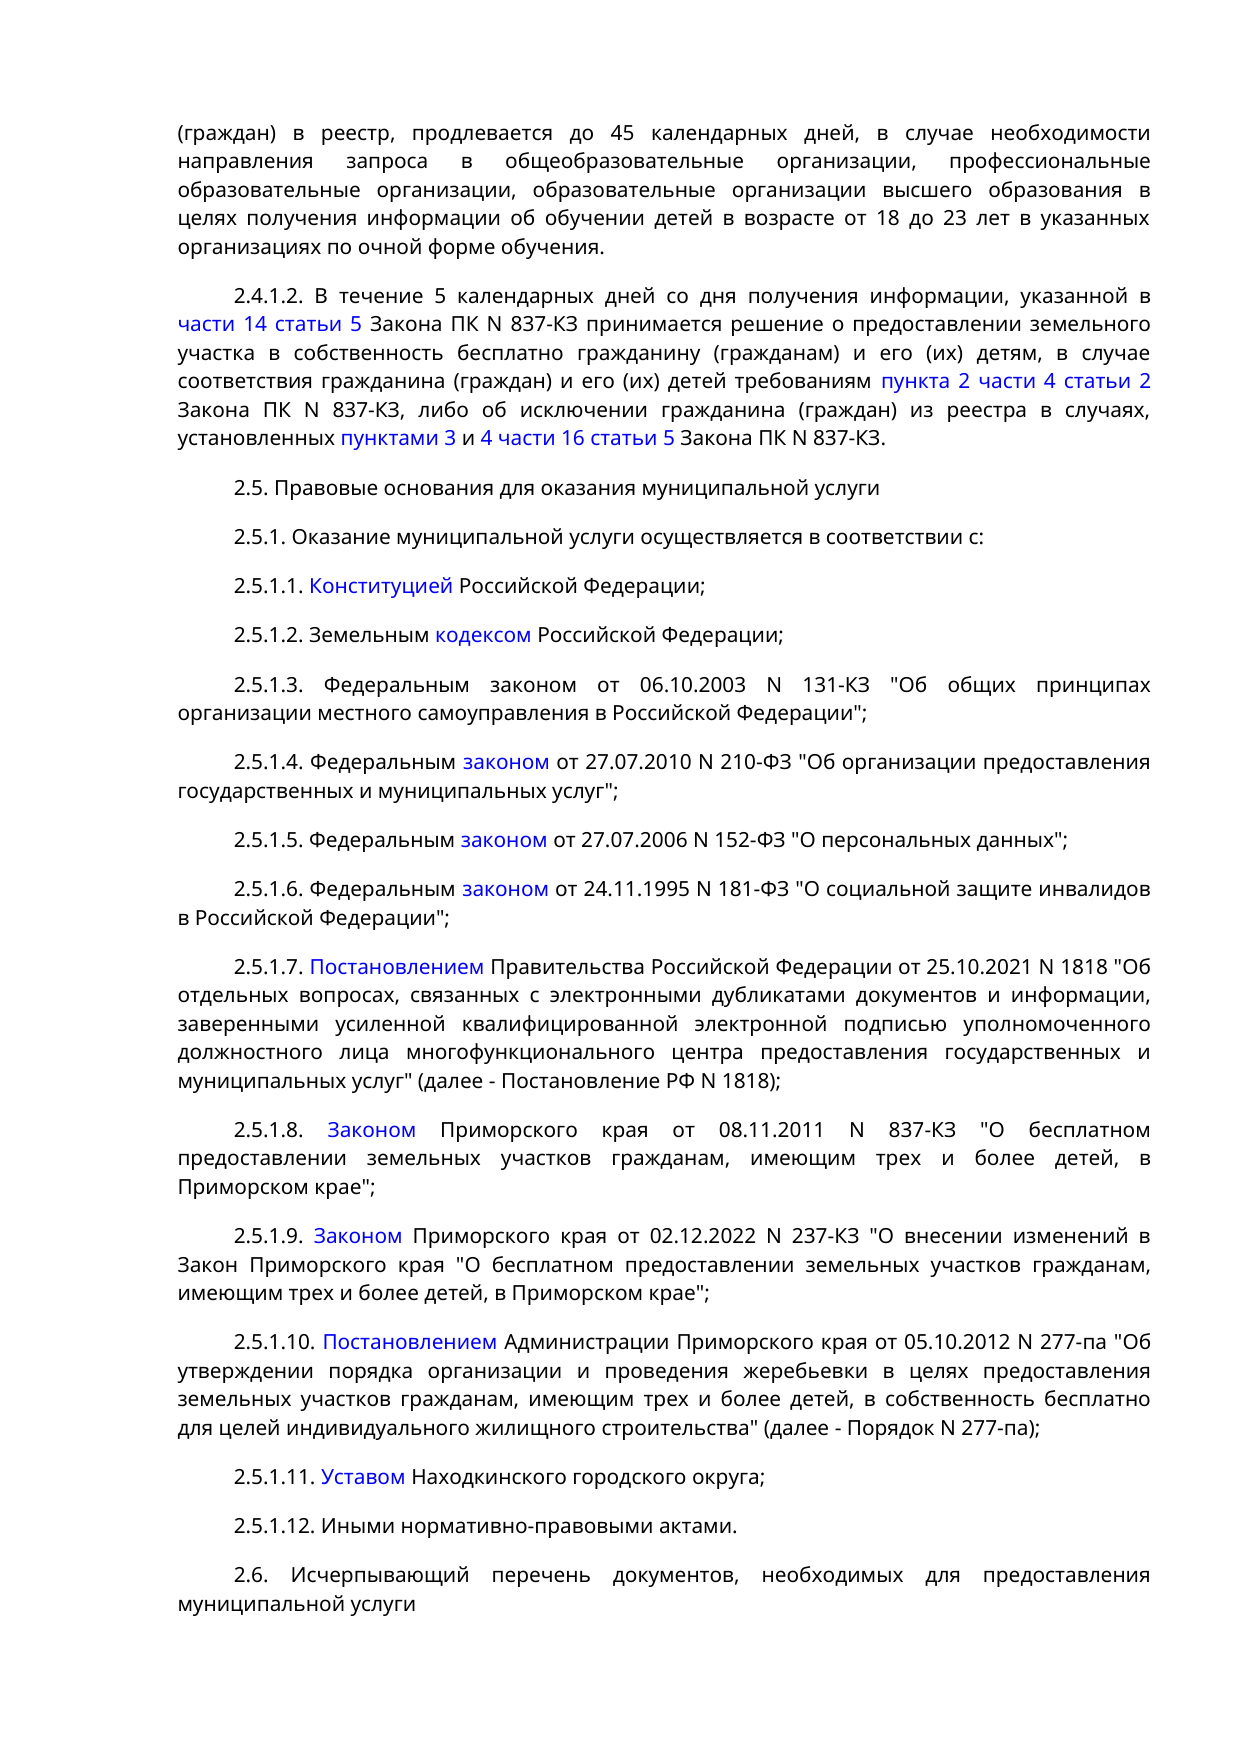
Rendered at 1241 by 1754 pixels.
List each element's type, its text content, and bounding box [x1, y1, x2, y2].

text 2.5.1.4. Федеральным законом от 27.07.2010 N 210-ФЗ "Об организации предоставления государственных и муниципальных услуг"; [177, 747, 1152, 804]
text 2.6. Исчерпывающий перечень документов, необходимых для предоставления муниципальной услуги [177, 1561, 1152, 1617]
text 2.5.1.7. Постановлением Правительства Российской Федерации от 25.10.2021 N 1818 "Об отдельных вопросах, связанных с электронными дубликатами документов и информации, заверенными усиленной квалифицированной электронной подписью уполномоченного должностного лица многофункционального центра предоставления государственных и муниципальных услуг" (далее - Постановление РФ N 1818); [177, 952, 1152, 1094]
text 2.5.1. Оказание муниципальной услуги осуществляется в соответствии с: [177, 522, 1152, 550]
text 2.5.1.10. Постановлением Администрации Приморского края от 05.10.2012 N 277-па "Об утверждении порядка организации и проведения жеребьевки в целях предоставления земельных участков гражданам, имеющим трех и более детей, в собственность бесплатно для целей индивидуального жилищного строительства" (далее - Порядок N 277-па); [177, 1327, 1152, 1441]
text 2.5.1.9. Законом Приморского края от 02.12.2022 N 237-КЗ "О внесении изменений в Закон Приморского края "О бесплатном предоставлении земельных участков гражданам, имеющим трех и более детей, в Приморском крае"; [177, 1221, 1152, 1307]
text 2.5.1.2. Земельным кодексом Российской Федерации; [177, 620, 1152, 649]
text 2.4.1.2. В течение 5 календарных дней со дня получения информации, указанной в части 14 статьи 5 Закона ПК N 837-КЗ принимается решение о предоставлении земельного участка в собственность бесплатно гражданину (гражданам) и его (их) детям, в случае соответствия гражданина (граждан) и его (их) детей требованиям пункта 2 части 4 статьи 2 Закона ПК N 837-КЗ, либо об исключении гражданина (граждан) из реестра в случаях, установленных пунктами 3 и 4 части 16 статьи 5 Закона ПК N 837-КЗ. [177, 281, 1152, 452]
text 2.5. Правовые основания для оказания муниципальной услуги [177, 473, 1152, 501]
text 2.5.1.5. Федеральным законом от 27.07.2006 N 152-ФЗ "О персональных данных"; [177, 825, 1152, 853]
text 2.5.1.6. Федеральным законом от 24.11.1995 N 181-ФЗ "О социальной защите инвалидов в Российской Федерации"; [177, 874, 1152, 931]
text 2.5.1.3. Федеральным законом от 06.10.2003 N 131-КЗ "Об общих принципах организации местного самоуправления в Российской Федерации"; [177, 670, 1152, 727]
text 2.5.1.8. Законом Приморского края от 08.11.2011 N 837-КЗ "О бесплатном предоставлении земельных участков гражданам, имеющим трех и более детей, в Приморском крае"; [177, 1115, 1152, 1200]
text 2.5.1.12. Иными нормативно-правовыми актами. [177, 1511, 1152, 1540]
text 2.5.1.11. Уставом Находкинского городского округа; [177, 1462, 1152, 1490]
text 2.5.1.1. Конституцией Российской Федерации; [177, 571, 1152, 599]
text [177, 118, 1152, 260]
